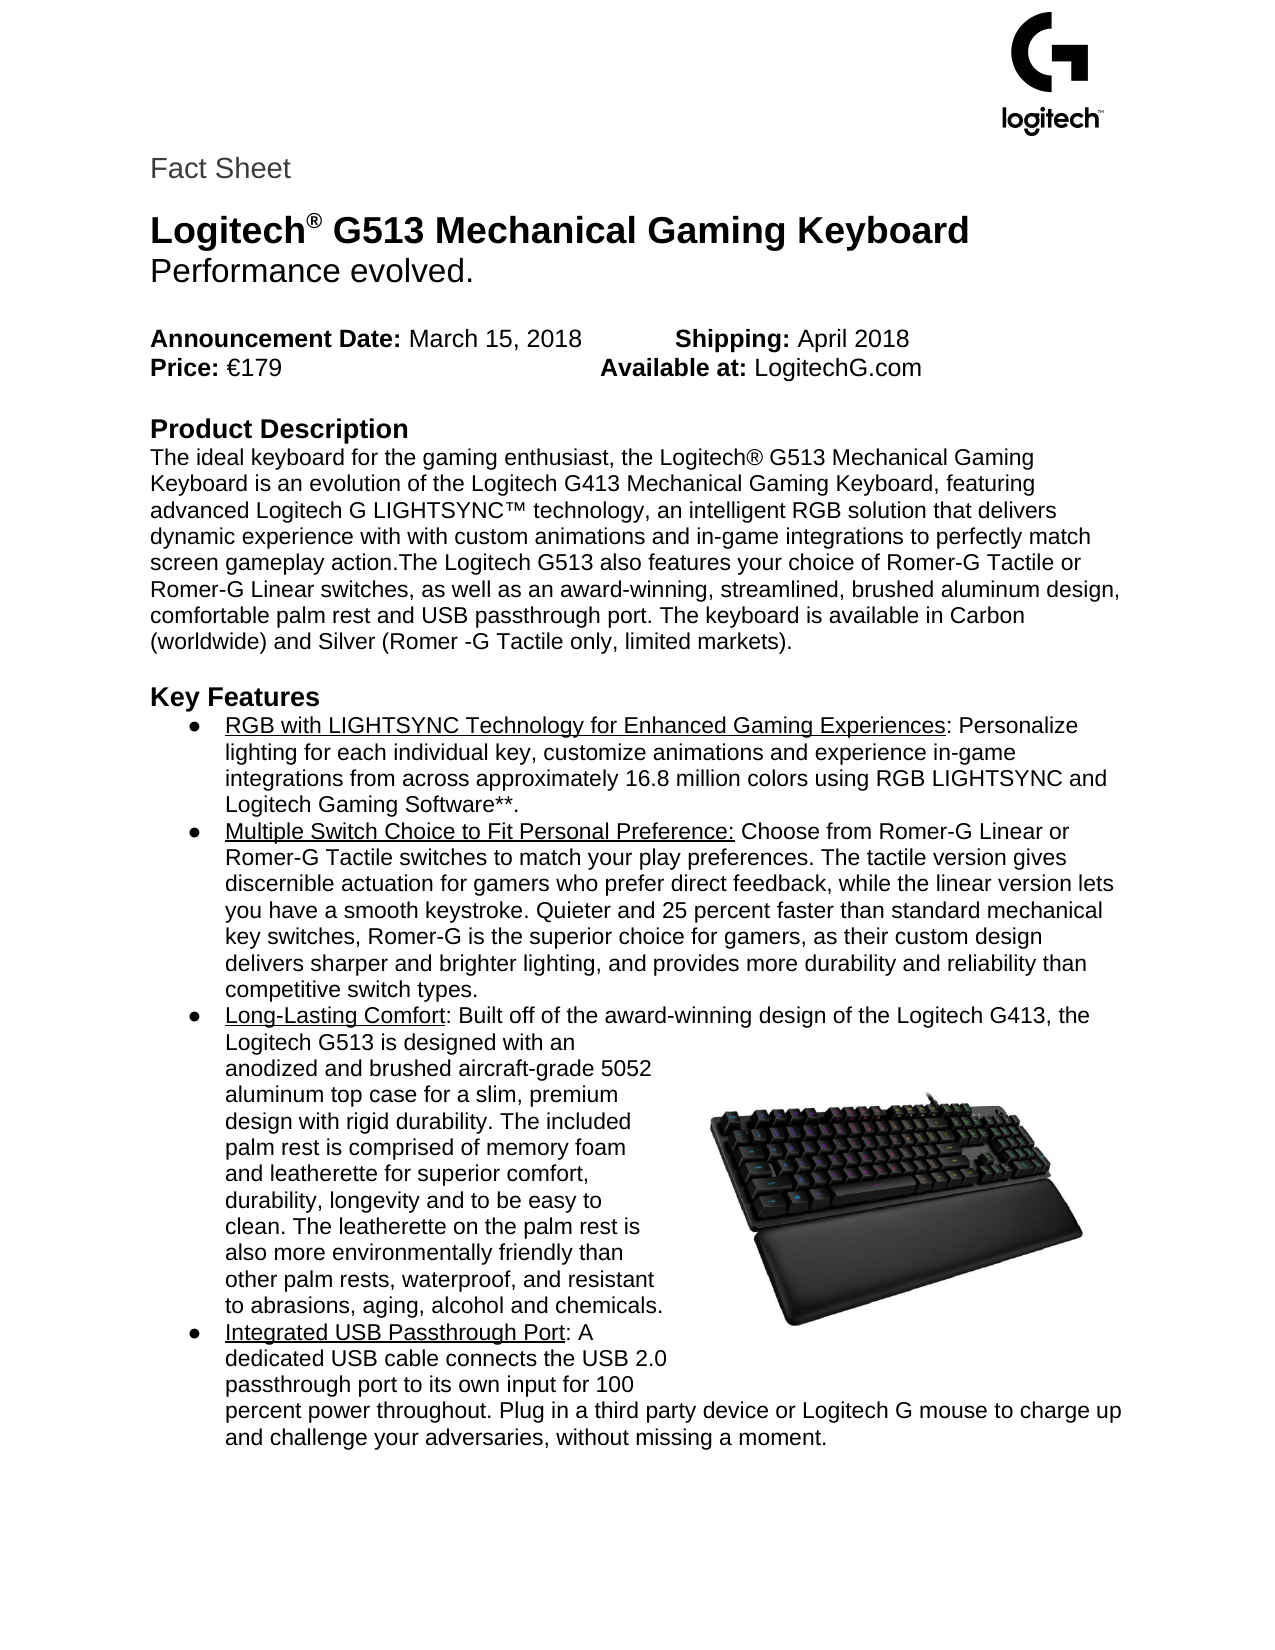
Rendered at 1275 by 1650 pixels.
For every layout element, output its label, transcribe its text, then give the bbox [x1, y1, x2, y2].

subtitle Key Features [150, 681, 1125, 712]
list RGB with LIGHTSYNC Technology for Enhanced Gaming Experiences: Personalize lighting for each individual key, customize animations and experience in-game integrations from across approximately 16.8 million colors using RGB LIGHTSYNC and Logitech Gaming Software**. [187, 712, 1125, 818]
subtitle Product Description [150, 413, 1125, 444]
subtitle Fact Sheet [150, 151, 1125, 184]
picture [687, 1058, 1106, 1358]
text Logitech® G513 Mechanical Gaming Keyboard [150, 208, 1125, 251]
list Multiple Switch Choice to Fit Personal Preference: Choose from Romer-G Linear or Romer-G Tactile switches to match your play preferences. The tactile version gives discernible actuation for gamers who prefer direct feedback, while the linear version lets you have a smooth keystroke. Quieter and 25 percent faster than standard mechanical key switches, Romer-G is the superior choice for gamers, as their custom design delivers sharper and brighter lighting, and provides more durability and reliability than competitive switch types. [187, 818, 1125, 1002]
text The ideal keyboard for the gaming enthusiast, the Logitech® G513 Mechanical Gaming Keyboard is an evolution of the Logitech G413 Mechanical Gaming Keyboard, featuring advanced Logitech G LIGHTSYNC™ technology, an intelligent RGB solution that delivers dynamic experience with with custom animations and in-game integrations to perfectly match screen gameplay action.The Logitech G513 also features your choice of Romer-G Tactile or Romer-G Linear switches, as well as an award-winning, streamlined, brushed aluminum design, comfortable palm rest and USB passthrough port. The keyboard is available in Carbon (worldwide) and Silver (Romer -G Tactile only, limited markets). [150, 444, 1125, 655]
text Price: €179 Available at: LogitechG.com [150, 353, 1125, 381]
subtitle Announcement Date: March 15, 2018 Shipping: April 2018 [150, 324, 1125, 353]
picture [975, 0, 1125, 147]
text Performance evolved. [150, 251, 1125, 320]
list Integrated USB Passthrough Port: A dedicated USB cable connects the USB 2.0 passthrough port to its own input for 100 percent power throughout. Plug in a third party device or Logitech G mouse to charge up and challenge your adversaries, without missing a moment. [187, 1318, 1125, 1450]
